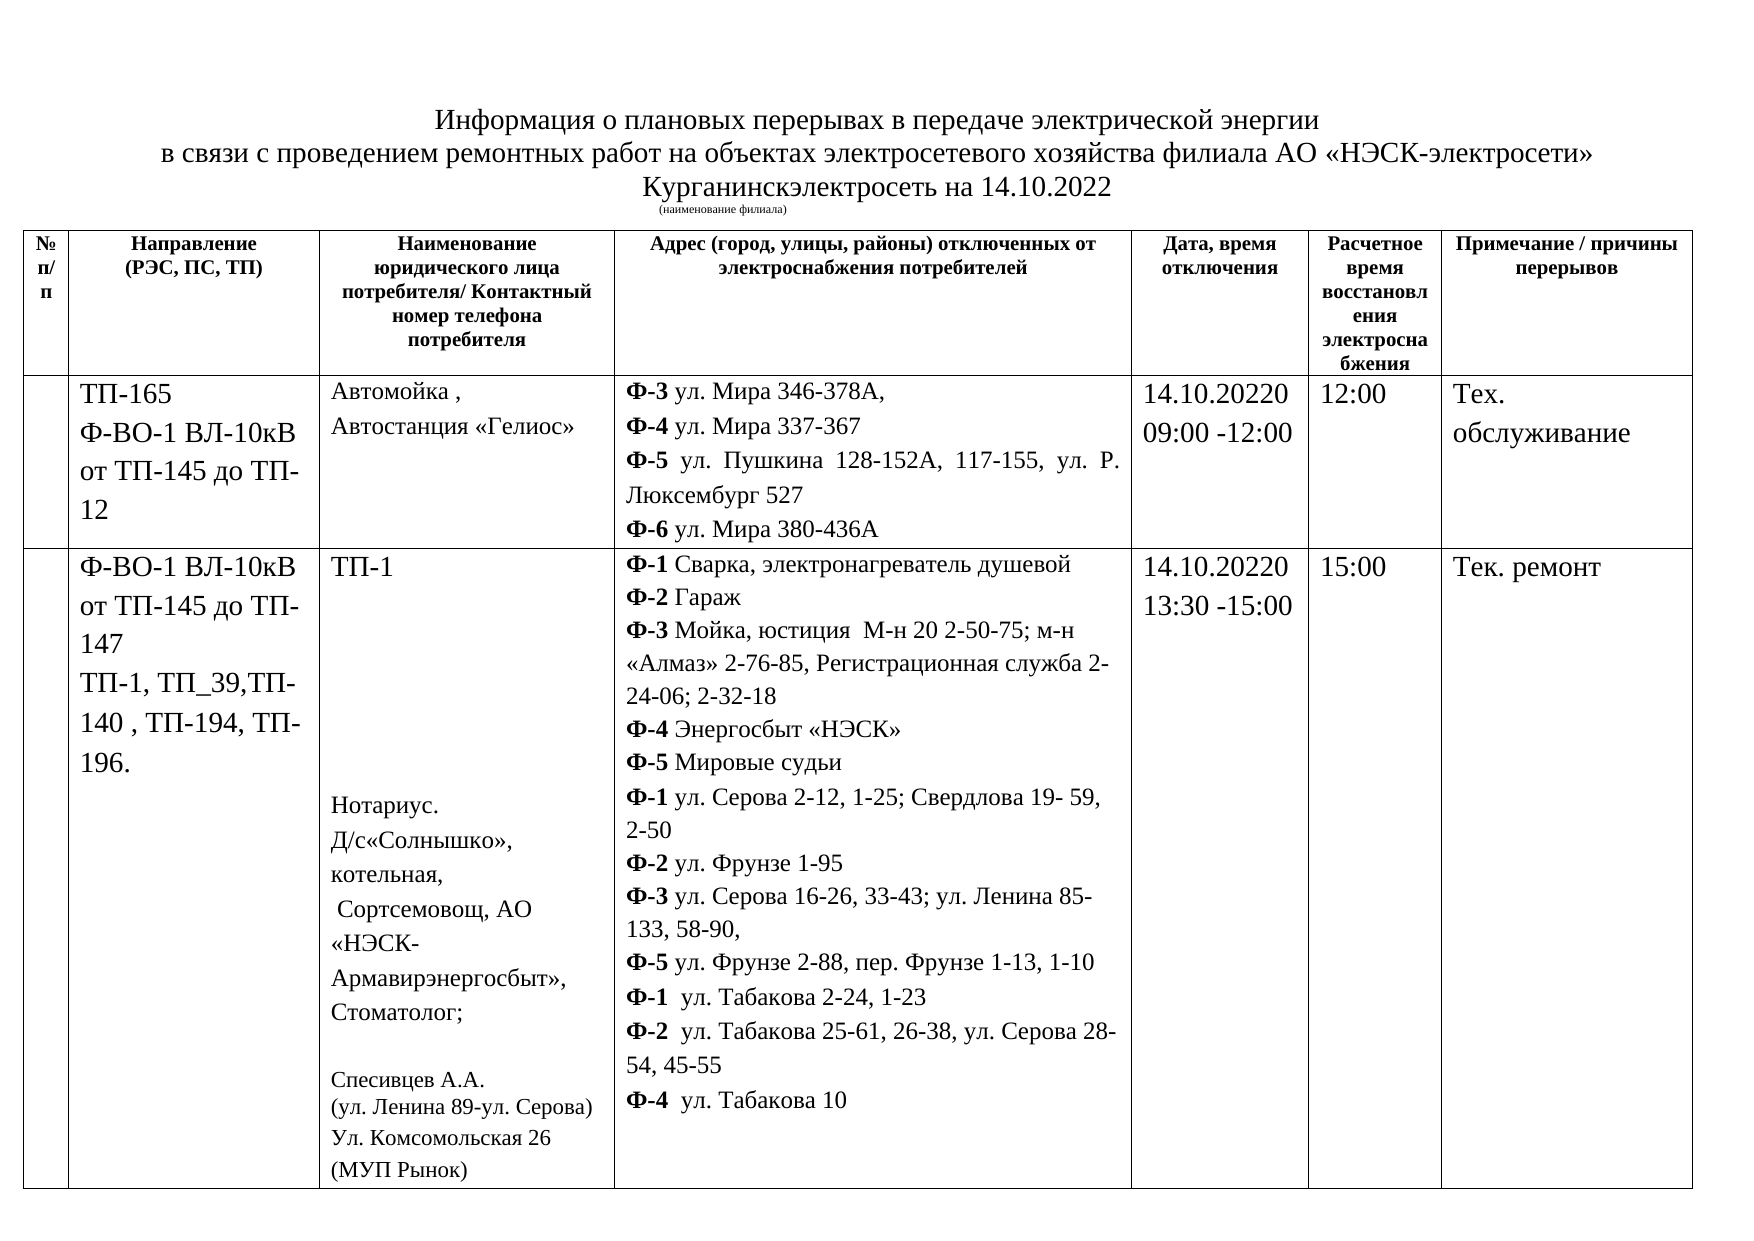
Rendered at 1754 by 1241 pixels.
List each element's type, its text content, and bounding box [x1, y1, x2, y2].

table_cell 14.10.2022009:00 -12:00 [1132, 376, 1308, 548]
table_cell ТП-165 Ф-ВО-1 ВЛ-10кВ от ТП-145 до ТП-12 [69, 376, 319, 548]
table_header Наименование юридического лица потребителя/ Контактный номер телефона потребителя [320, 231, 614, 375]
table_cell [24, 549, 68, 1187]
table_cell 15:00 [1309, 549, 1441, 1187]
table_cell Ф-1 Сварка, электронагреватель душевой Ф-2 Гараж Ф-3 Мойка, юстиция М-н 20 2-50-75; м-н «Алмаз» 2-76-85, Регистрационная служба 2-24-06; 2-32-18 Ф-4 Энергосбыт «НЭСК» Ф-5 Мировые судьи Ф-1 ул. Серова 2-12, 1-25; Свердлова 19- 59, 2-50 Ф-2 ул. Фрунзе 1-95 Ф-3 ул. Серова 16-26, 33-43; ул. Ленина 85-133, 58-90, Ф-5 ул. Фрунзе 2-88, пер. Фрунзе 1-13, 1-10 Ф-1 ул. Табакова 2-24, 1-23 Ф-2 ул. Табакова 25-61, 26-38, ул. Серова 28-54, 45-55 Ф-4 ул. Табакова 10 [615, 549, 1131, 1187]
table_cell [24, 376, 68, 548]
table_header Примечание / причины перерывов [1442, 231, 1692, 375]
table_cell Тек. ремонт [1442, 549, 1692, 1187]
table_header Адрес (город, улицы, районы) отключенных от электроснабжения потребителей [615, 231, 1131, 375]
text в связи с проведением ремонтных работ на объектах электросетевого хозяйства филиала АО «НЭСК-электросети» Курганинскэлектросеть на 14.10.2022 [112, 135, 1641, 202]
text (наименование филиала) [659, 202, 1641, 226]
table_cell Автомойка , Автостанция «Гелиос» [320, 376, 614, 548]
table_cell 14.10.2022013:30 -15:00 [1132, 549, 1308, 1187]
table_cell 12:00 [1309, 376, 1441, 548]
table_header № п/п [24, 231, 68, 375]
table_cell ТП-1 Нотариус. Д/с«Солнышко», котельная, Сортсемовощ, АО «НЭСК-Армавирэнергосбыт», Стоматолог; Спесивцев А.А. (ул. Ленина 89-ул. Серова) Ул. Комсомольская 26 (МУП Рынок) [320, 549, 614, 1187]
table_cell Ф-ВО-1 ВЛ-10кВ от ТП-145 до ТП-147 ТП-1, ТП_39,ТП-140 , ТП-194, ТП-196. [69, 549, 319, 1187]
table_cell Тех. обслуживание [1442, 376, 1692, 548]
text Информация о плановых перерывах в передаче электрической энергии [112, 102, 1641, 135]
table_cell Ф-3 ул. Мира 346-378А, Ф-4 ул. Мира 337-367 Ф-5 ул. Пушкина 128-152А, 117-155, ул. Р. Люксембург 527 Ф-6 ул. Мира 380-436А [615, 376, 1131, 548]
table_header Дата, время отключения [1132, 231, 1308, 375]
table_header Направление (РЭС, ПС, ТП) [69, 231, 319, 375]
table_header Расчетное время восстановления электроснабжения [1309, 231, 1441, 375]
